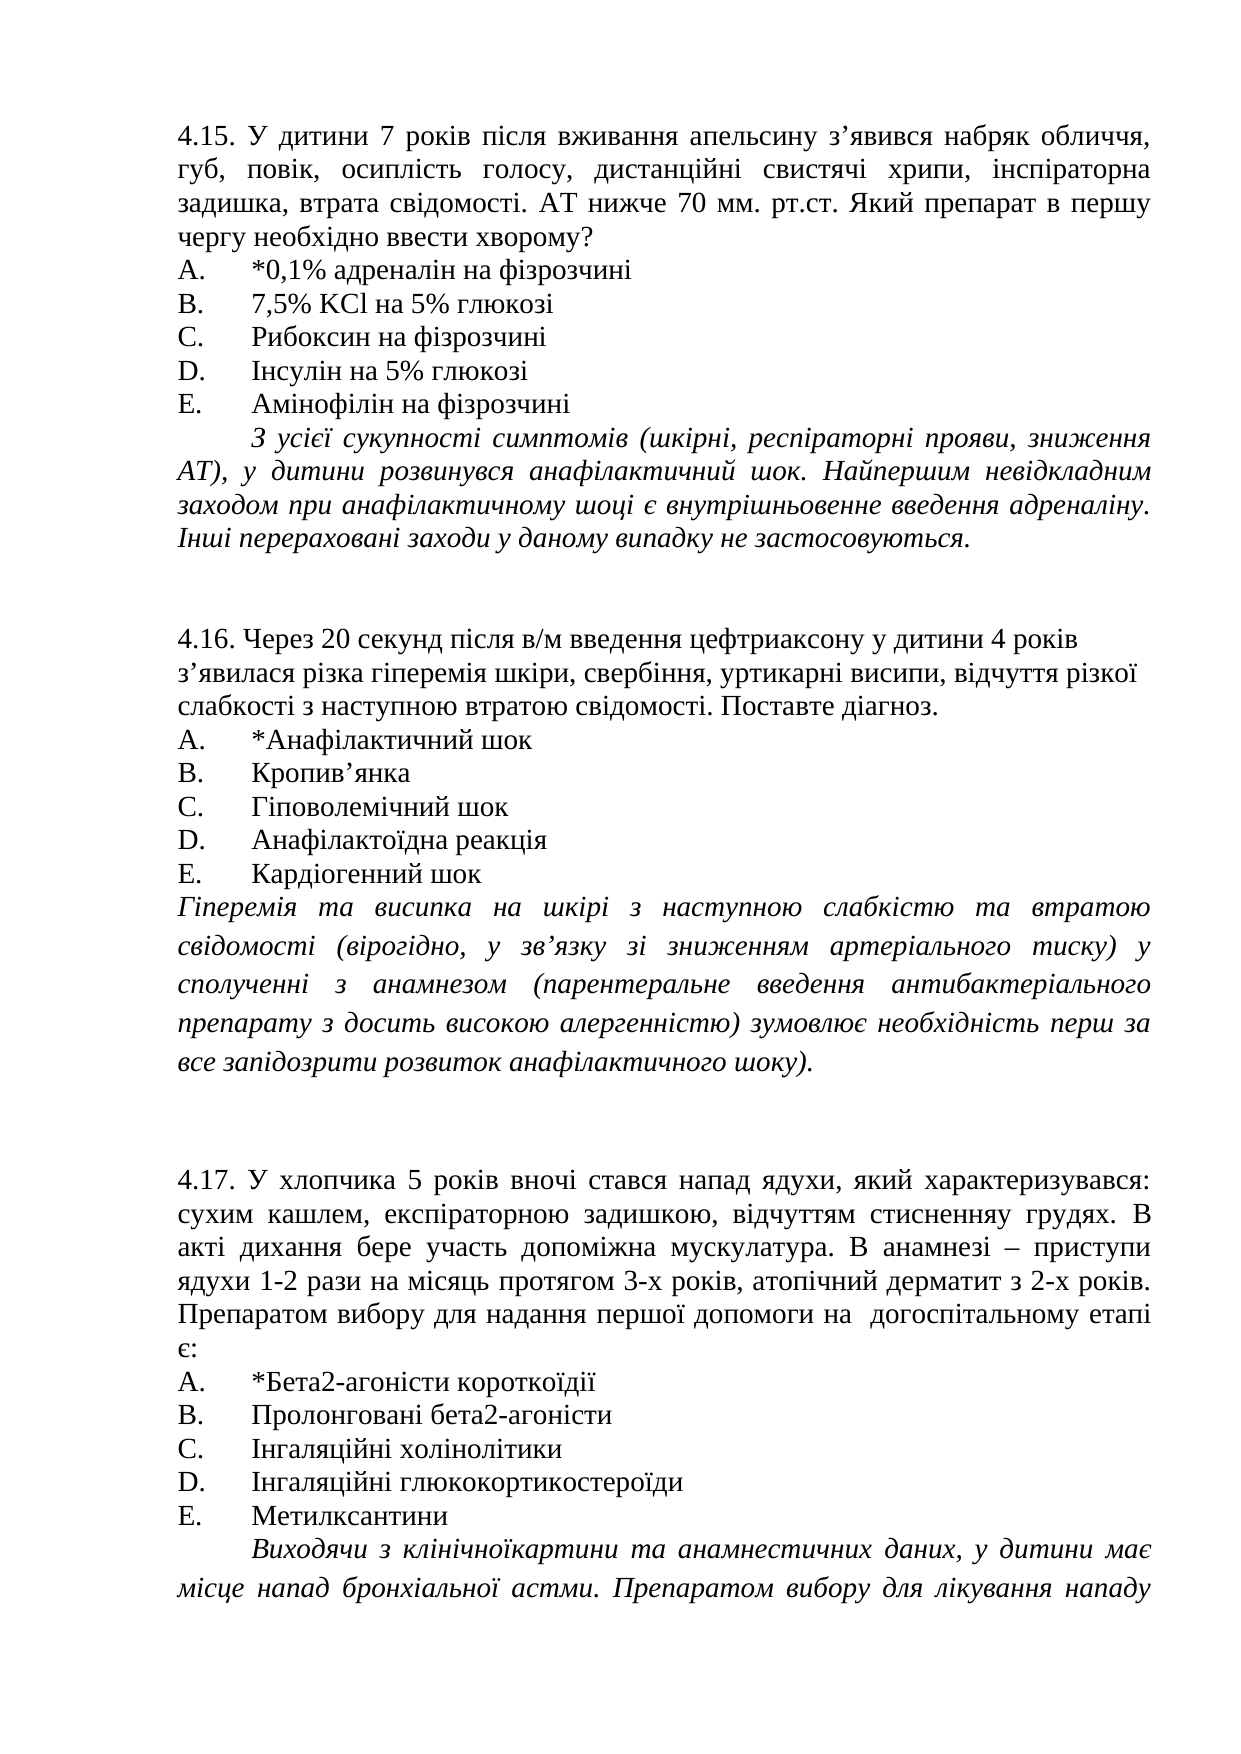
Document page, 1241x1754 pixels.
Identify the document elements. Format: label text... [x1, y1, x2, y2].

text 4.17. У хлопчика 5 років вночі стався напад ядухи, який характеризувався: сухим кашлем, експіраторною задишкою, відчуттям стисненняу грудях. В акті дихання бере участь допоміжна мускулатура. В анамнезі – приступи ядухи 1-2 рази на місяць протягом 3-х років, атопічний дерматит з 2-х років. Препаратом вибору для надання першої допомоги на догоспітальному етапі є: [177, 1162, 1152, 1364]
text A. *0,1% адреналін на фізрозчині [177, 252, 1152, 286]
text З усієї сукупності симптомів (шкірні, респіраторні прояви, зниження АТ), у дитини розвинувся анафілактичний шок. Найпершим невідкладним заходом при анафілактичному шоці є внутрішньовенне введення адреналіну. Інші перераховані заходи у даному випадку не застосовуються. [177, 420, 1152, 554]
text E. Кардіогенний шок [177, 856, 1152, 889]
text B. 7,5% KCl на 5% глюкозі [177, 286, 1152, 319]
text Гіперемія та висипка на шкірі з наступною слабкістю та втратою свідомості (вірогідно, у зв’язку зі зниженням артеріального тиску) у сполученні з анамнезом (парентеральне введення антибактеріального препарату з досить високою алергенністю) зумовлює необхідність перш за все запідозрити розвиток анафілактичного шоку). [177, 889, 1152, 1077]
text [177, 1531, 1152, 1603]
text B. Пролонговані бета2-агоністи [177, 1397, 1152, 1431]
text B. Кропив’янка [177, 755, 1152, 789]
text E. Метилксантини [177, 1498, 1152, 1531]
text D. Анафілактоїдна реакція [177, 822, 1152, 856]
text D. Інсулін на 5% глюкозі [177, 353, 1152, 386]
text D. Інгаляційні глюкокортикостероїди [177, 1464, 1152, 1498]
text C. Інгаляційні холінолітики [177, 1431, 1152, 1464]
text E. Амінофілін на фізрозчині [177, 386, 1152, 420]
text C. Рибоксин на фізрозчині [177, 319, 1152, 353]
text 4.15. У дитини 7 років після вживання апельсину з’явився набряк обличчя, губ, повік, осиплість голосу, дистанційні свистячі хрипи, інспіраторна задишка, втрата свідомості. АТ нижче 70 мм. рт.ст. Який препарат в першу чергу необхідно ввести хворому? [177, 118, 1152, 252]
text A. *Анафілактичний шок [177, 722, 1152, 755]
text C. Гіповолемічний шок [177, 789, 1152, 822]
text 4.16. Через 20 секунд після в/м введення цефтриаксону у дитини 4 років з’явилася різка гіперемія шкіри, свербіння, уртикарні висипи, відчуття різкої слабкості з наступною втратою свідомості. Поставте діагноз. [177, 621, 1152, 722]
text A. *Бета2-агоністи короткоїдії [177, 1364, 1152, 1397]
